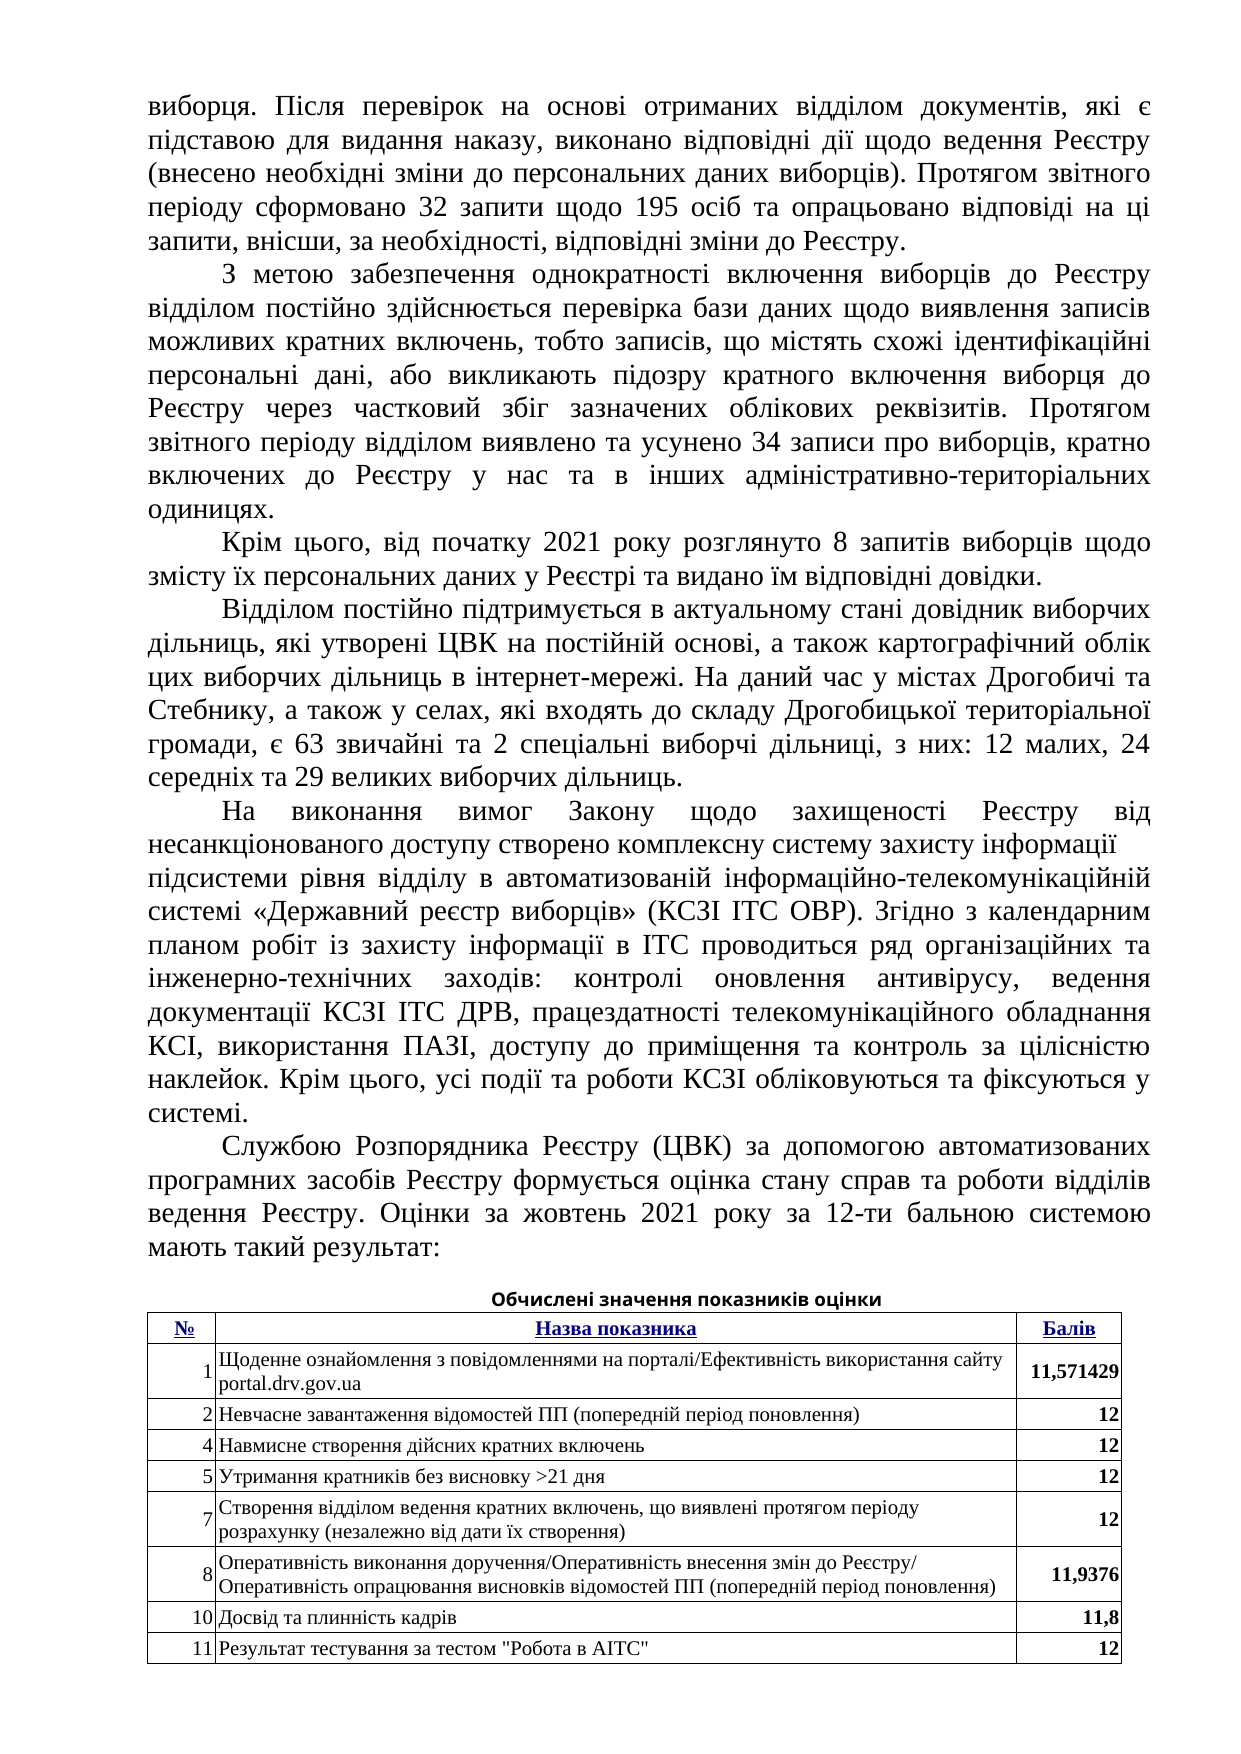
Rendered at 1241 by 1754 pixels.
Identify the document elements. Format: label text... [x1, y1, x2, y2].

table_cell 1 [148, 1344, 215, 1398]
table_cell Досвід та плинність кадрів [216, 1602, 1016, 1632]
table_cell 12 [1017, 1492, 1121, 1546]
text Крім цього, від початку 2021 року розглянуто 8 запитів виборців щодо змісту їх персональних даних у Реєстрі та видано їм відповідні довідки. [148, 524, 1152, 592]
text З метою забезпечення однократності включення виборців до Реєстру відділом постійно здійснюється перевірка бази даних щодо виявлення записів можливих кратних включень, тобто записів, що містять схожі ідентифікаційні персональні дані, або викликають підозру кратного включення виборця до Реєстру через частковий збіг зазначених облікових реквізитів. Протягом звітного періоду відділом виявлено та усунено 34 записи про виборців, кратно включених до Реєстру у нас та в інших адміністративно-територіальних одиницях. [148, 256, 1152, 524]
text підсистеми рівня відділу в автоматизованій інформаційно-телекомунікаційній системі «Державний реєстр виборців» (КСЗІ ІТС ОВР). Згідно з календарним планом робіт із захисту інформації в ІТС проводиться ряд організаційних та інженерно-технічних заходів: контролі оновлення антивірусу, ведення документації КСЗІ ІТС ДРВ, працездатності телекомунікаційного обладнання КСІ, використання ПАЗІ, доступу до приміщення та контроль за цілісністю наклейок. Крім цього, усі події та роботи КСЗІ обліковуються та фіксуються у системі. [148, 860, 1152, 1128]
table_cell 7 [148, 1492, 215, 1546]
table_cell Навмисне створення дійсних кратних включень [216, 1430, 1016, 1460]
table_cell 12 [1017, 1430, 1121, 1460]
table_cell 10 [148, 1602, 215, 1632]
table_cell 12 [1017, 1399, 1121, 1429]
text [148, 88, 1152, 256]
table_cell 2 [148, 1399, 215, 1429]
table_cell 11,571429 [1017, 1344, 1121, 1398]
table_cell Утримання кратників без висновку >21 дня [216, 1461, 1016, 1491]
table_cell 12 [1017, 1633, 1121, 1663]
table_cell Невчасне завантаження відомостей ПП (попередній період поновлення) [216, 1399, 1016, 1429]
table_header Балів [1017, 1313, 1121, 1343]
table_cell 11 [148, 1633, 215, 1663]
table_cell Щоденне ознайомлення з повідомленнями на порталі/Ефективність використання сайту portal.drv.gov.ua [216, 1344, 1016, 1398]
table_cell 12 [1017, 1461, 1121, 1491]
table_cell Створення відділом ведення кратних включень, що виявлені протягом періоду розрахунку (незалежно від дати їх створення) [216, 1492, 1016, 1546]
table_cell 4 [148, 1430, 215, 1460]
table_cell Результат тестування за тестом "Робота в АІТС" [216, 1633, 1016, 1663]
table_header Назва показника [216, 1313, 1016, 1343]
text На виконання вимог Закону щодо захищеності Реєстру від несанкціонованого доступу створено комплексну систему захисту інформації [148, 793, 1152, 860]
table_cell 11,8 [1017, 1602, 1121, 1632]
table_cell Оперативність виконання доручення/Оперативність внесення змін до Реєстру/ Оперативність опрацювання висновків відомостей ПП (попередній період поновлення) [216, 1547, 1016, 1601]
table_cell 8 [148, 1547, 215, 1601]
table_cell 11,9376 [1017, 1547, 1121, 1601]
text Службою Розпорядника Реєстру (ЦВК) за допомогою автоматизованих програмних засобів Реєстру формується оцінка стану справ та роботи відділів ведення Реєстру. Оцінки за жовтень 2021 року за 12-ти бальною системою мають такий результат: [148, 1128, 1152, 1262]
table_cell 5 [148, 1461, 215, 1491]
text Обчислені значення показників оцінки [148, 1287, 1152, 1312]
table_header № [148, 1313, 215, 1343]
text Відділом постійно підтримується в актуальному стані довідник виборчих дільниць, які утворені ЦВК на постійній основі, а також картографічний облік цих виборчих дільниць в інтернет-мережі. На даний час у містах Дрогобичі та Стебнику, а також у селах, які входять до складу Дрогобицької територіальної громади, є 63 звичайні та 2 спеціальні виборчі дільниці, з них: 12 малих, 24 середніх та 29 великих виборчих дільниць. [148, 592, 1152, 793]
